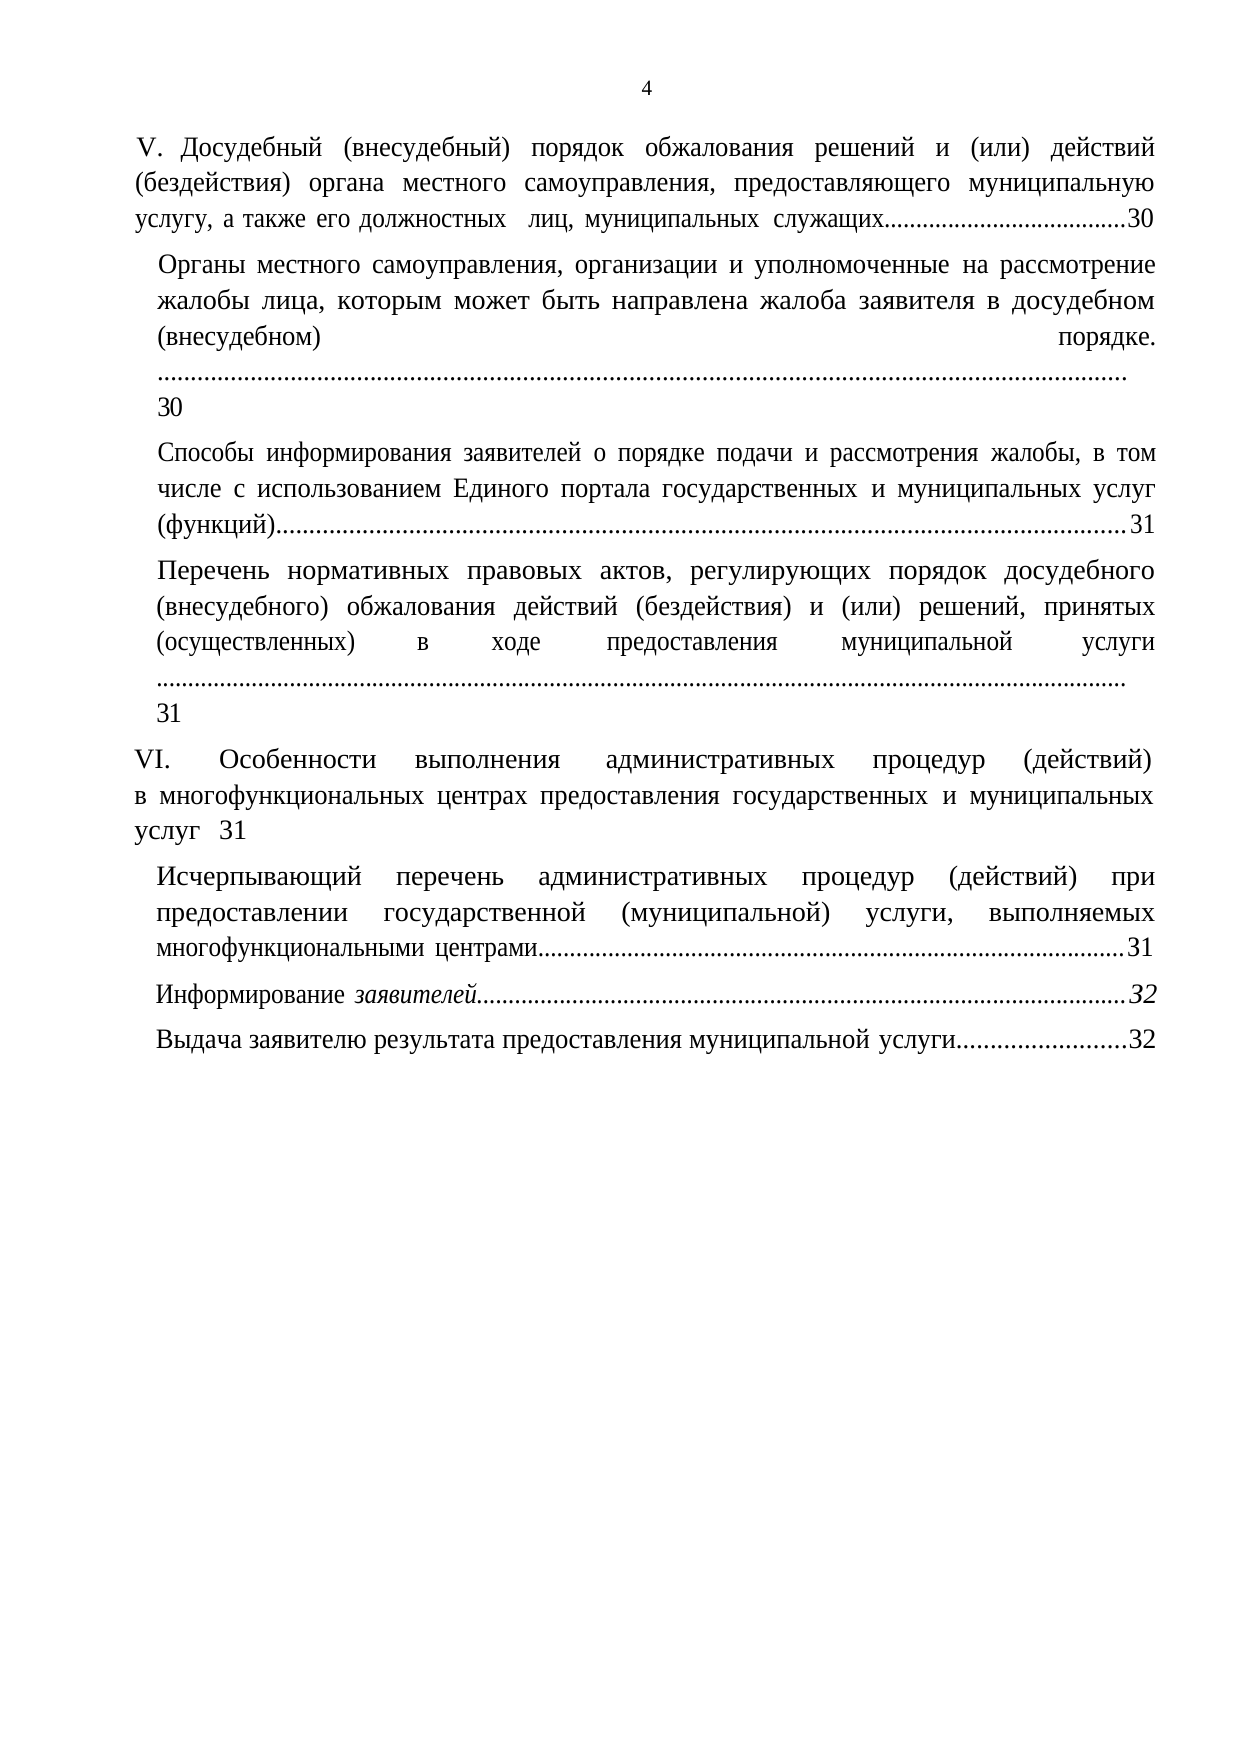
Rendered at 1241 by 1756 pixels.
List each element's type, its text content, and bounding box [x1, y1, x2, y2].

text Информирование заявителей. З2 [155, 977, 1190, 1009]
text Выдача заявителю результата предоставления муниципальной услуги. 32 [156, 1023, 1190, 1055]
text Органы местного самоуправления, организации и уполномоченные на рассмотрение жалобы лица, которым может быть направлена жалоба заявителя в досудебном (внесудебном) порядке. 30 [157, 247, 1156, 422]
list Особенности выполнения административных процедур (действий) в многофункциональных центрах предоставления государственных и муниципальных услуг 31 [134, 742, 1154, 846]
text Способы информирования заявителей о порядке подачи и рассмотрения жалобы, в том числе с использованием Единого портала государственных и муниципальных услуг (функций) 31 [157, 436, 1156, 539]
text Исчерпывающий перечень административных процедур (действий) при предоставлении государственной (муниципальной) услуги, выполняемых многофункциональными центрами. З1 [156, 859, 1155, 963]
text 4 [103, 75, 1190, 101]
text Перечень нормативных правовых актов, регулирующих порядок досудебного (внесудебного) обжалования действий (бездействия) и (или) решений, принятых (осуществленных) в ходе предоставления муниципальной услуги 31 [156, 553, 1155, 728]
list Досудебный (внесудебный) порядок обжалования решений и (или) действий (бездействия) органа местного самоуправления, предоставляющего муниципальную услугу, а также его должностных лиц, муниципальных служащих. 30 [135, 130, 1155, 233]
